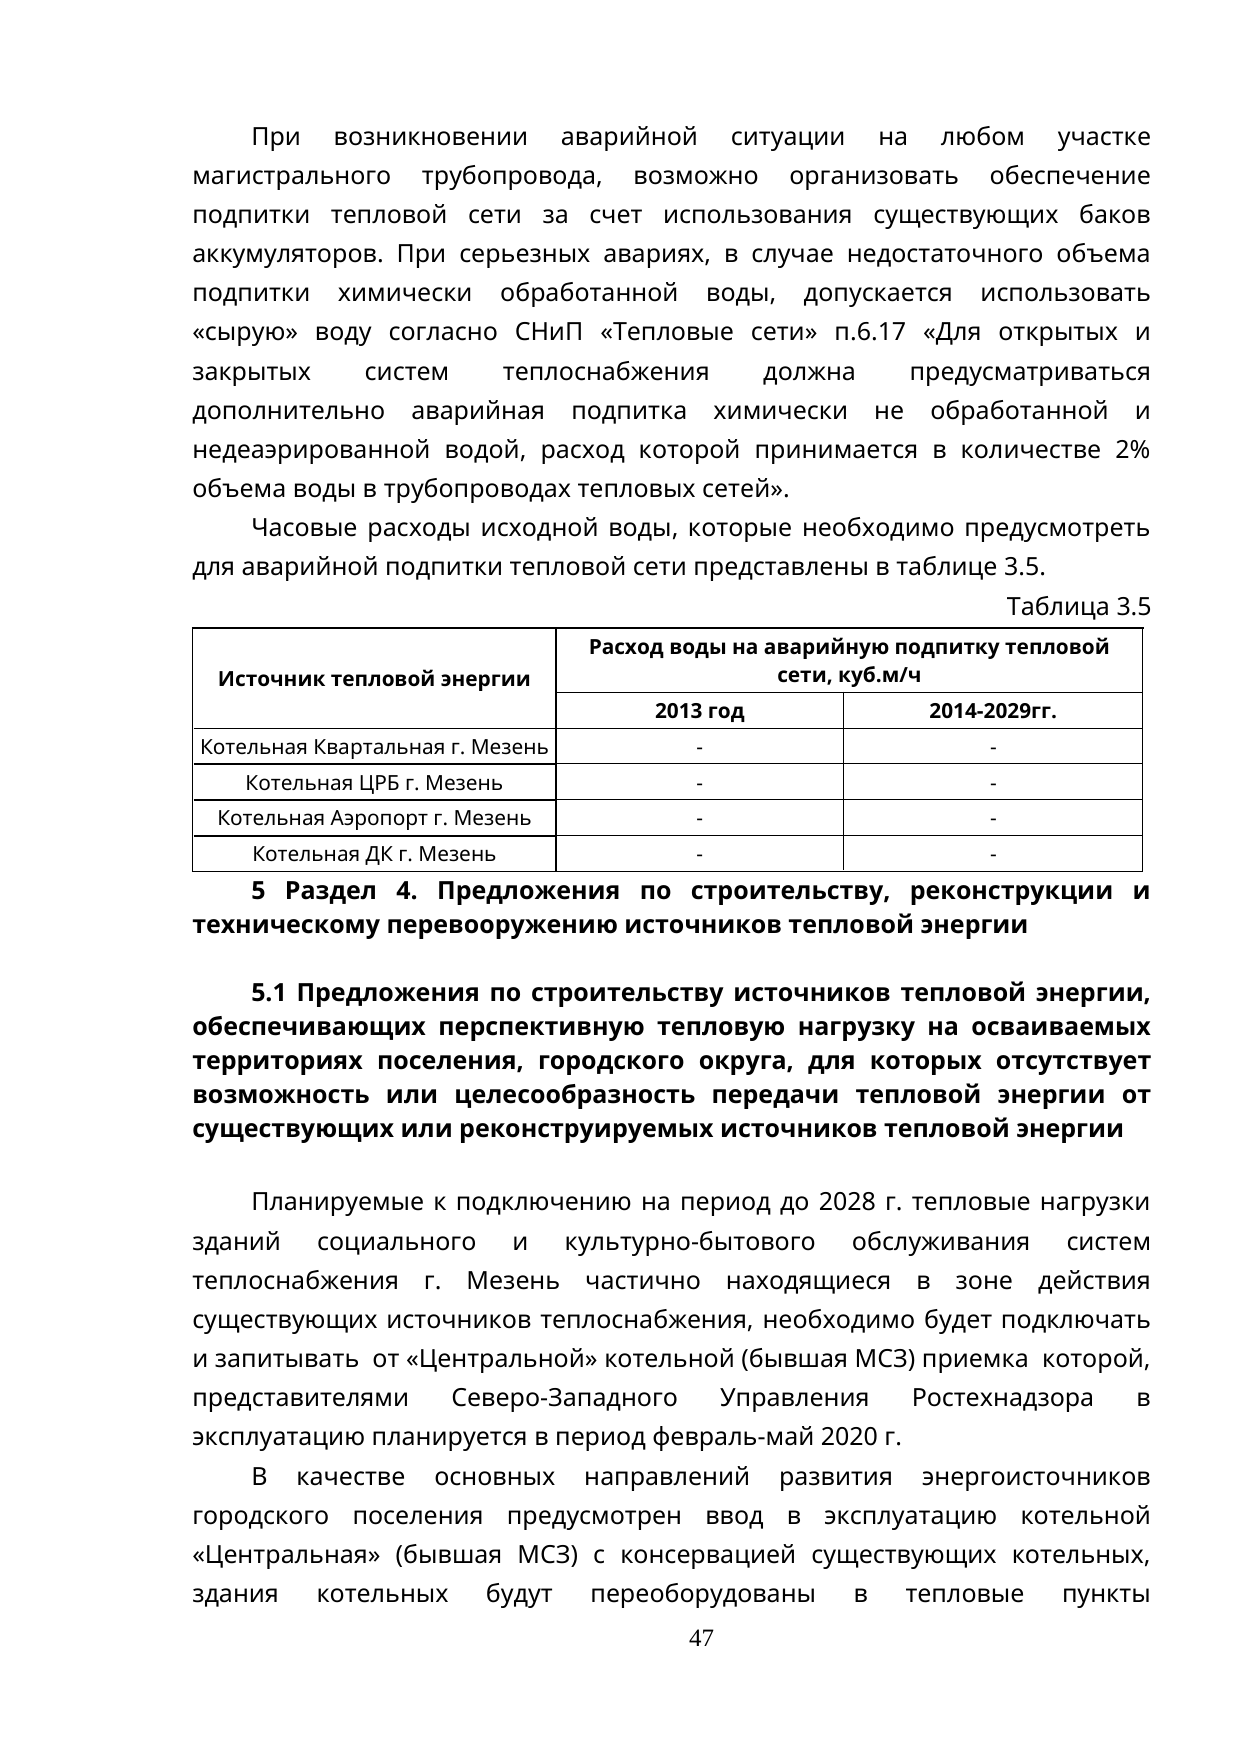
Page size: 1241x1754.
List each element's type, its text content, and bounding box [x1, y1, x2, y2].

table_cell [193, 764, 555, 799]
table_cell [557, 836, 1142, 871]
table_header Расход воды на аварийную подпитку тепловой сети, куб.м/ч [557, 629, 1142, 692]
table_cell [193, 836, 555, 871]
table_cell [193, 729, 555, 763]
table_cell 2013 год [557, 693, 843, 727]
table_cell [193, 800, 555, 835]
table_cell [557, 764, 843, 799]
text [192, 1458, 1152, 1610]
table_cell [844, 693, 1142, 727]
table_header Источник тепловой энергии [193, 629, 555, 727]
text Планируемые к подключению на период до 2028 г. тепловые нагрузки зданий социального и культурно-бытового обслуживания систем теплоснабжения г. Мезень частично находящиеся в зоне действия существующих источников теплоснабжения, необходимо будет подключать и запитывать от «Центральной» котельной (бывшая МСЗ) приемка которой, представителями Северо-Западного Управления Ростехнадзора в эксплуатацию планируется в период февраль-май 2020 г. [192, 1184, 1152, 1453]
text Часовые расходы исходной воды, которые необходимо предусмотреть для аварийной подпитки тепловой сети представлены в таблице 3.5. [192, 510, 1152, 583]
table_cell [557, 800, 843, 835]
text При возникновении аварийной ситуации на любом участке магистрального трубопровода, возможно организовать обеспечение подпитки тепловой сети за счет использования существующих баков аккумуляторов. При серьезных авариях, в случае недостаточного объема подпитки химически обработанной воды, допускается использовать «сырую» воду согласно СНиП «Тепловые сети» п.6.17 «Для открытых и закрытых систем теплоснабжения должна предусматриваться дополнительно аварийная подпитка химически не обработанной и недеаэрированной водой, расход которой принимается в количестве 2% объема воды в трубопроводах тепловых сетей». [192, 118, 1152, 505]
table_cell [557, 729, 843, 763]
subtitle 5.1 Предложения по строительству источников тепловой энергии, обеспечивающих перспективную тепловую нагрузку на осваиваемых территориях поселения, городского округа, для которых отсутствует возможность или целесообразность передачи тепловой энергии от существующих или реконструируемых источников тепловой энергии [192, 974, 1152, 1145]
subtitle 5 Раздел 4. Предложения по строительству, реконструкции и техническому перевооружению источников тепловой энергии [192, 872, 1152, 940]
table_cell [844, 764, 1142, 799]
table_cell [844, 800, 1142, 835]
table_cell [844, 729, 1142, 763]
text Таблица 3.5 [192, 588, 1152, 622]
